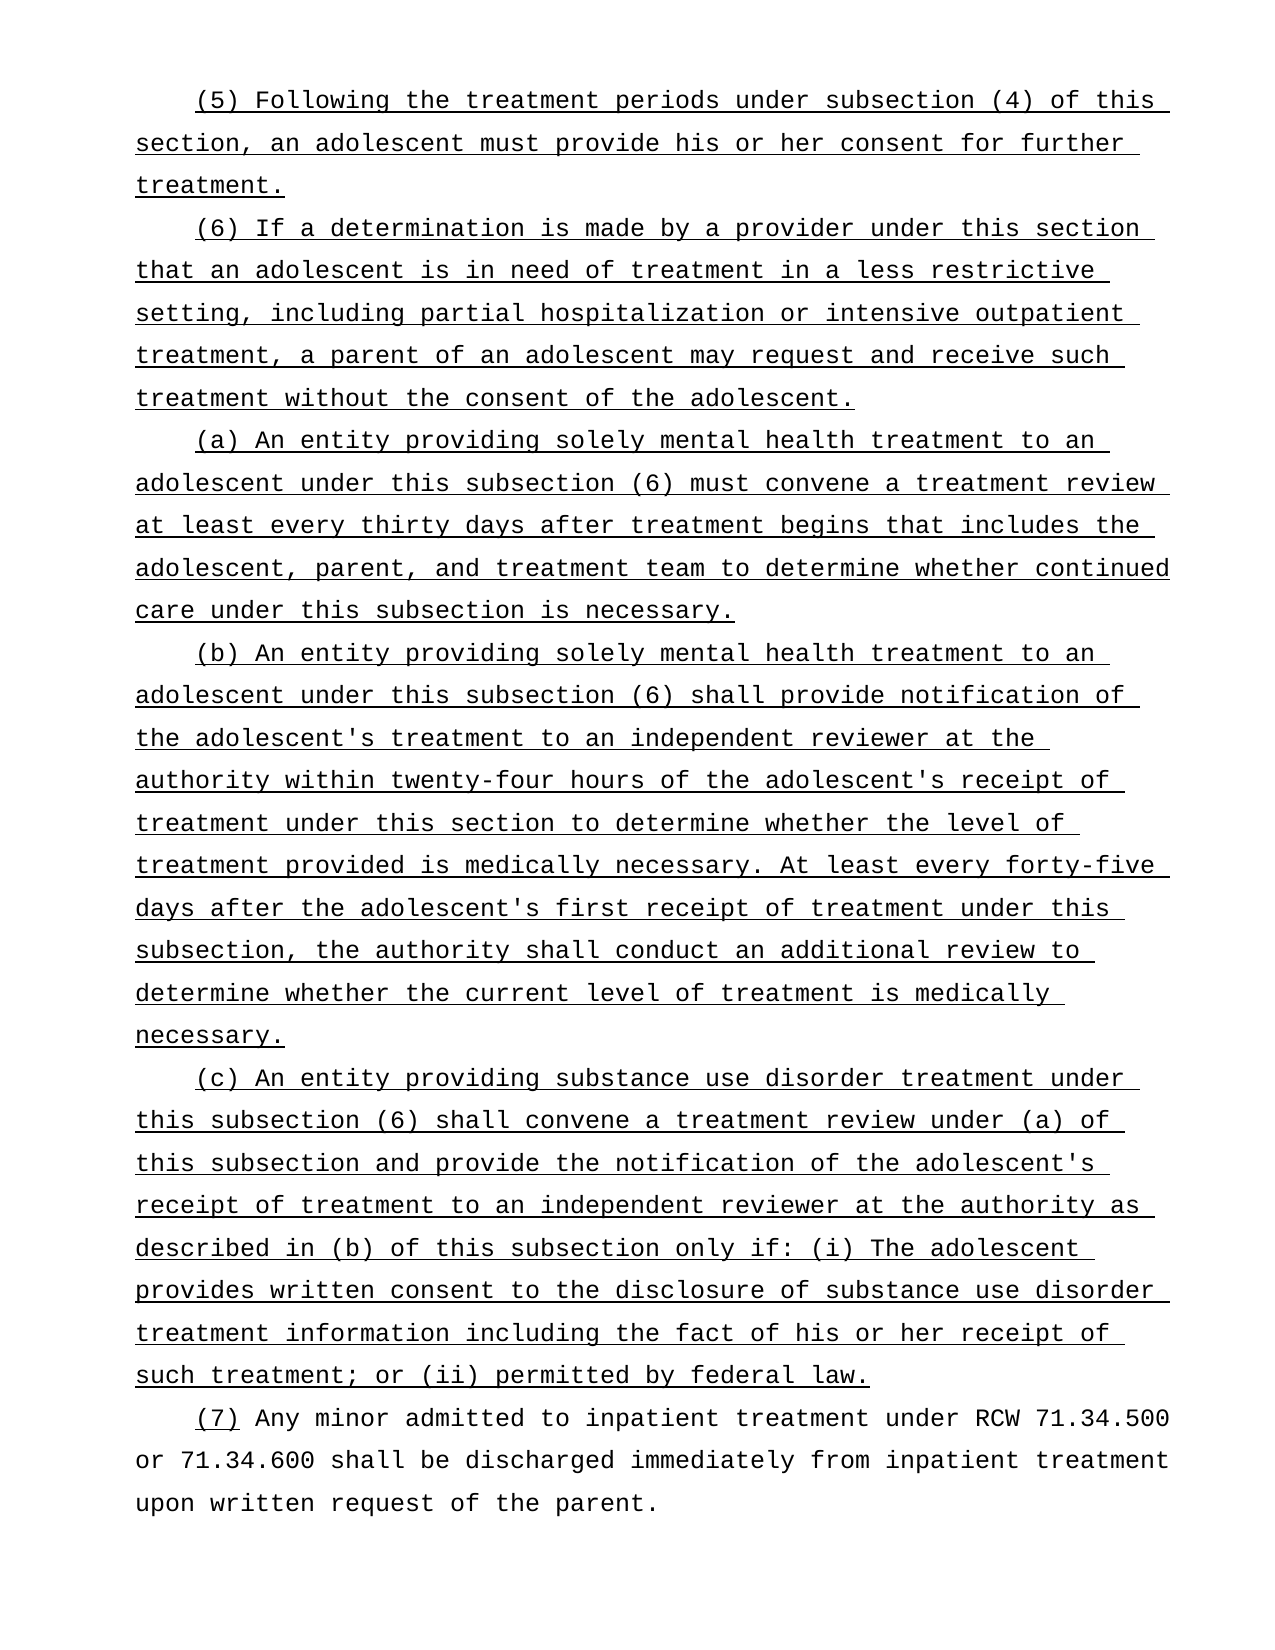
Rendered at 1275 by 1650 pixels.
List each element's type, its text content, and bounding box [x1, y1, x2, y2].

text (c) An entity providing substance use disorder treatment under this subsection (6) shall convene a treatment review under (a) of this subsection and provide the notification of the adolescent's receipt of treatment to an independent reviewer at the authority as described in (b) of this subsection only if: (i) The adolescent provides written consent to the disclosure of substance use disorder treatment information including the fact of his or her receipt of such treatment; or (ii) permitted by federal law. [135, 1052, 1170, 1301]
text (a) An entity providing solely mental health treatment to an adolescent under this subsection (6) must convene a treatment review at least every thirty days after treatment begins that includes the adolescent, parent, and treatment team to determine whether continued care under this subsection is necessary. [135, 580, 1170, 627]
text (7) Any minor admitted to inpatient treatment under RCW 71.34.500 or 71.34.600 shall be discharged immediately from inpatient treatment upon written request of the parent. [135, 1392, 1170, 1520]
text (b) An entity providing solely mental health treatment to an adolescent under this subsection (6) shall provide notification of the adolescent's treatment to an independent reviewer at the authority within twenty-four hours of the adolescent's receipt of treatment under this section to determine whether the level of treatment provided is medically necessary. At least every forty-five days after the adolescent's first receipt of treatment under this subsection, the authority shall conduct an additional review to determine whether the current level of treatment is medically necessary. [135, 627, 1170, 876]
text (b) An entity providing solely mental health treatment to an adolescent under this subsection (6) shall provide notification of the adolescent's treatment to an independent reviewer at the authority within twenty-four hours of the adolescent's receipt of treatment under this section to determine whether the level of treatment provided is medically necessary. At least every forty-five days after the adolescent's first receipt of treatment under this subsection, the authority shall conduct an additional review to determine whether the current level of treatment is medically necessary. [135, 878, 1170, 1052]
text (5) Following the treatment periods under subsection (4) of this section, an adolescent must provide his or her consent for further treatment. [135, 75, 1170, 202]
text (a) An entity providing solely mental health treatment to an adolescent under this subsection (6) must convene a treatment review at least every thirty days after treatment begins that includes the adolescent, parent, and treatment team to determine whether continued care under this subsection is necessary. [135, 495, 1170, 579]
text (6) If a determination is made by a provider under this section that an adolescent is in need of treatment in a less restrictive setting, including partial hospitalization or intensive outpatient treatment, a parent of an adolescent may request and receive such treatment without the consent of the adolescent. [135, 202, 1170, 415]
text (a) An entity providing solely mental health treatment to an adolescent under this subsection (6) must convene a treatment review at least every thirty days after treatment begins that includes the adolescent, parent, and treatment team to determine whether continued care under this subsection is necessary. [135, 415, 1170, 494]
text (c) An entity providing substance use disorder treatment under this subsection (6) shall convene a treatment review under (a) of this subsection and provide the notification of the adolescent's receipt of treatment to an independent reviewer at the authority as described in (b) of this subsection only if: (i) The adolescent provides written consent to the disclosure of substance use disorder treatment information including the fact of his or her receipt of such treatment; or (ii) permitted by federal law. [135, 1303, 1170, 1392]
